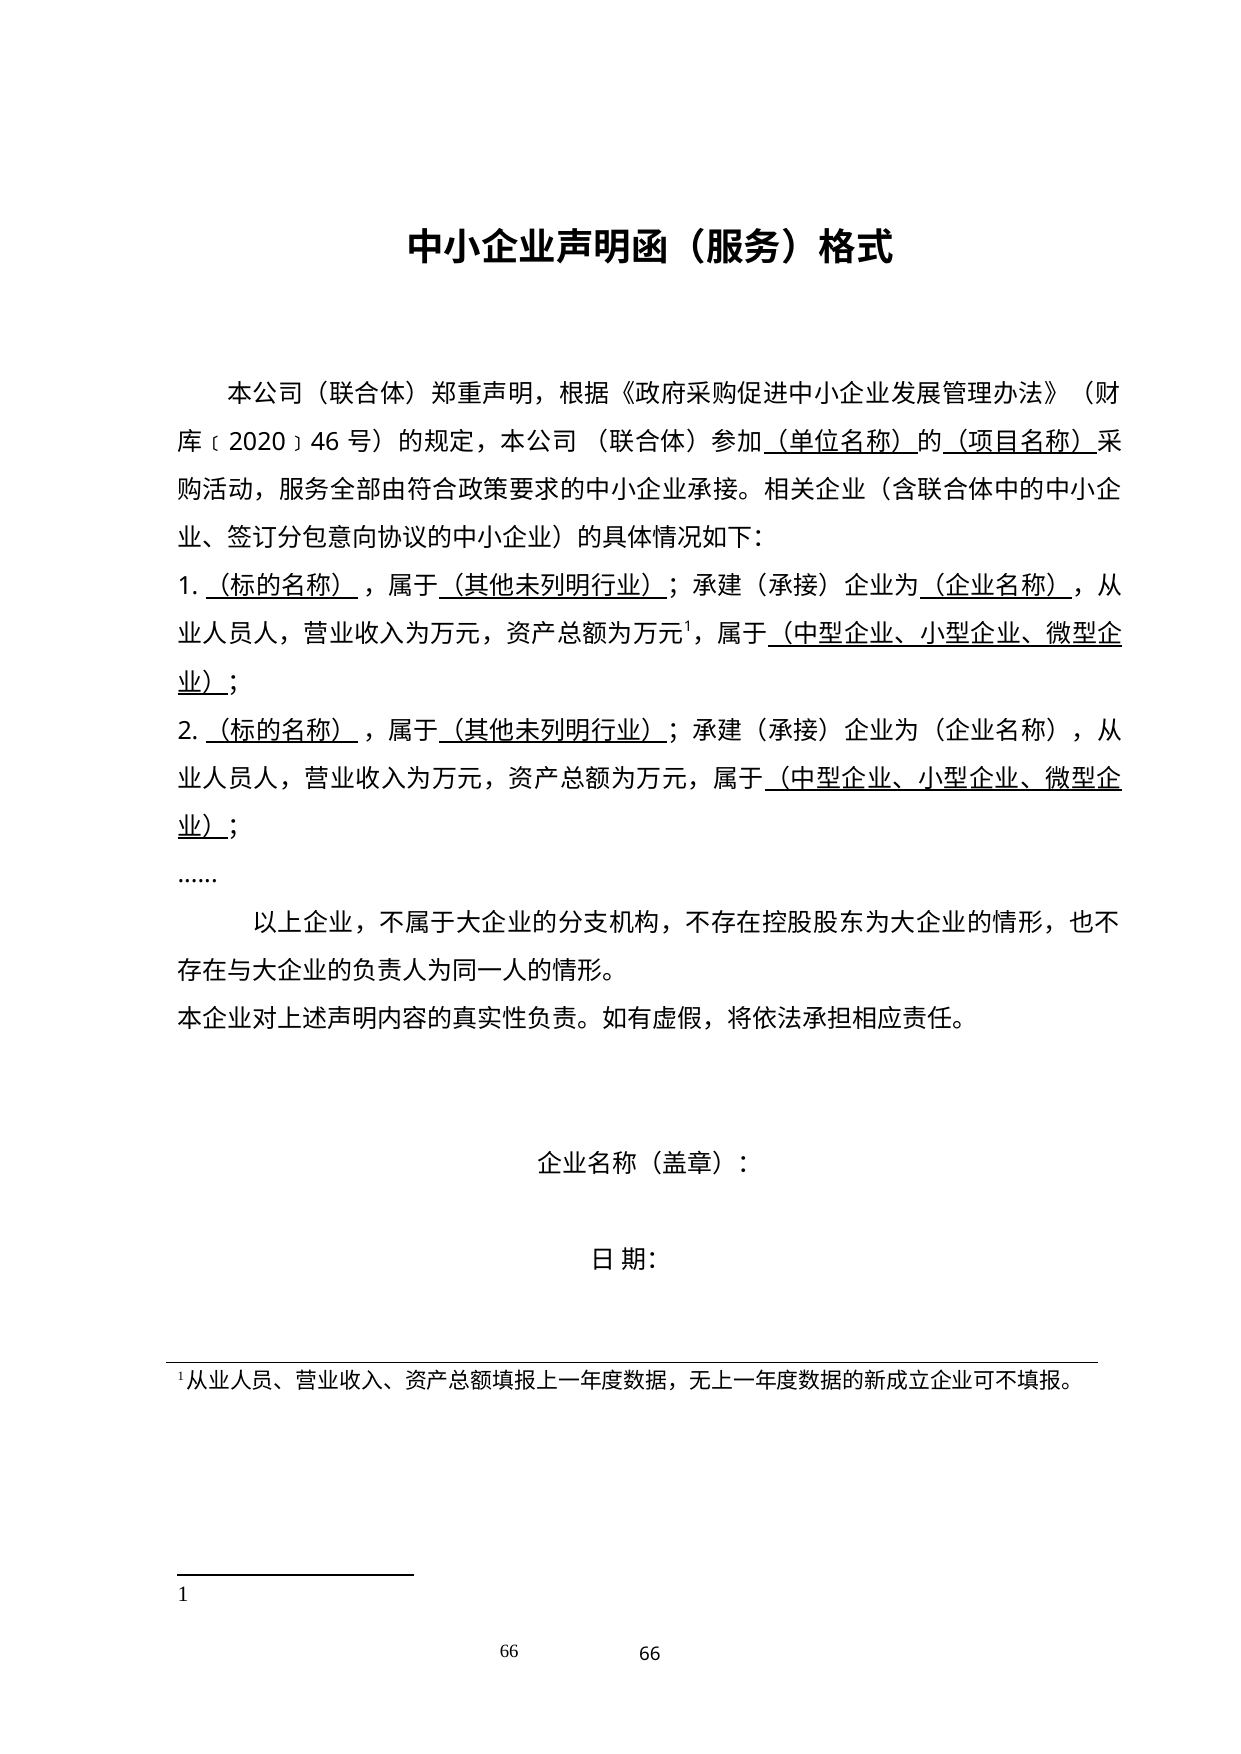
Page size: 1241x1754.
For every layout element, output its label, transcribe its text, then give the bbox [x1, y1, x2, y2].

text 中小企业声明函（服务）格式 [177, 196, 1122, 292]
text 日 期： [177, 1233, 1084, 1282]
text 1. （标的名称） ，属于（其他未列明行业）；承建（承接）企业为（企业名称），从业人员人，营业收入为万元，资产总额为万元，属于（中型企业、小型企业、微型企业）； [177, 560, 1122, 704]
text 本企业对上述声明内容的真实性负责。如有虚假，将依法承担相应责任。 [177, 993, 1122, 1041]
table_header 1从业人员、营业收入、资产总额填报上一年度数据，无上一年度数据的新成立企业可不填报。 [166, 1363, 1098, 1395]
text ...... [177, 848, 1122, 897]
text 2. （标的名称） ，属于（其他未列明行业）；承建（承接）企业为（企业名称），从业人员人，营业收入为万元，资产总额为万元，属于（中型企业、小型企业、微型企业）； [177, 704, 1122, 848]
text 企业名称（盖章）： [177, 1137, 1122, 1185]
text 以上企业，不属于大企业的分支机构，不存在控股股东为大企业的情形，也不存在与大企业的负责人为同一人的情形。 [177, 897, 1122, 993]
text 本公司（联合体）郑重声明，根据《政府采购促进中小企业发展管理办法》（财库﹝2020﹞46 号）的规定，本公司 （联合体）参加（单位名称）的（项目名称）采购活动，服务全部由符合政策要求的中小企业承接。相关企业（含联合体中的中小企业、签订分包意向协议的中小企业）的具体情况如下： [177, 367, 1122, 560]
